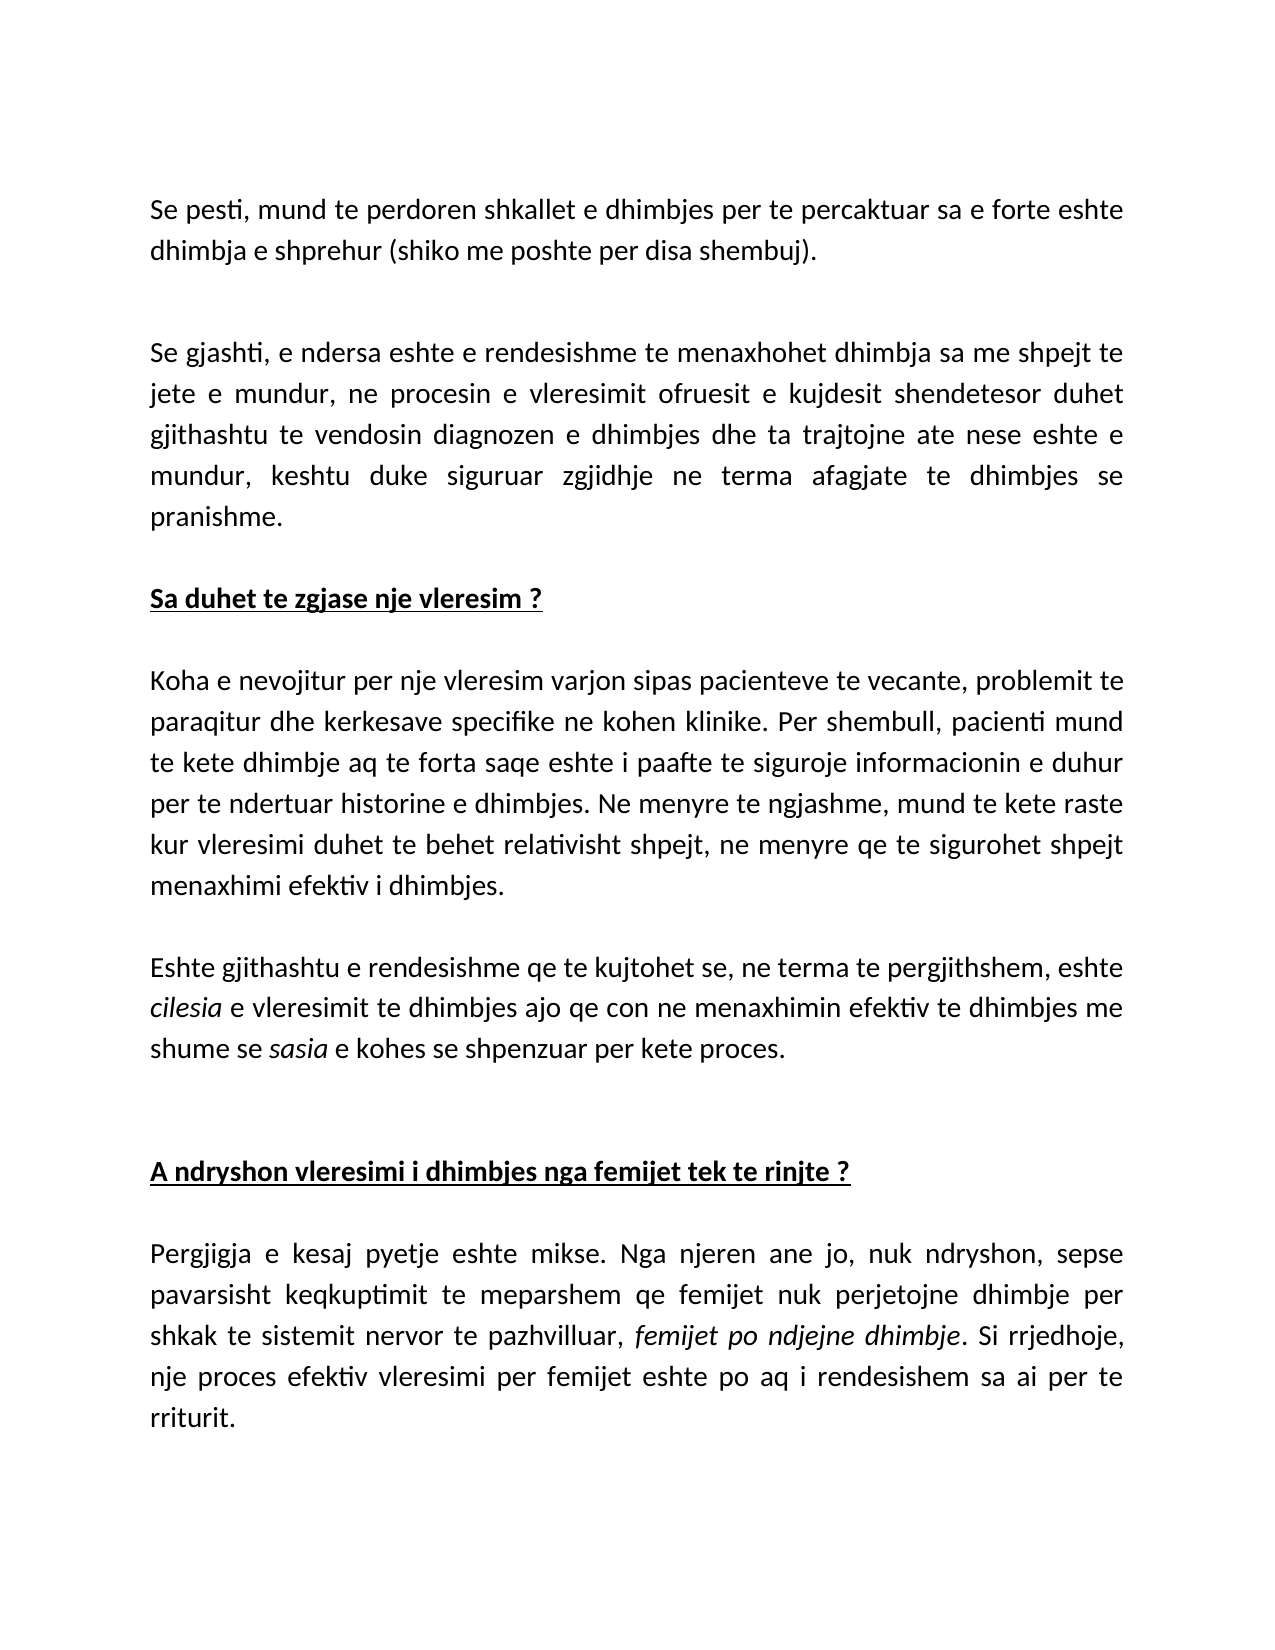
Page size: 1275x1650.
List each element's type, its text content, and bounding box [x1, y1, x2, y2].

text Pergjigja e kesaj pyetje eshte mikse. Nga njeren ane jo, nuk ndryshon, sepse pavarsisht keqkuptimit te meparshem qe femijet nuk perjetojne dhimbje per shkak te sistemit nervor te pazhvilluar, femijet po ndjejne dhimbje. Si rrjedhoje, nje proces efektiv vleresimi per femijet eshte po aq i rendesishem sa ai per te rriturit. [150, 1235, 1125, 1434]
text A ndryshon vleresimi i dhimbjes nga femijet tek te rinjte ? [150, 1153, 1125, 1189]
text Eshte gjithashtu e rendesishme qe te kujtohet se, ne terma te pergjithshem, eshte cilesia e vleresimit te dhimbjes ajo qe con ne menaxhimin efektiv te dhimbjes me shume se sasia e kohes se shpenzuar per kete proces. [150, 949, 1125, 1066]
text Se gjashti, e ndersa eshte e rendesishme te menaxhohet dhimbja sa me shpejt te jete e mundur, ne procesin e vleresimit ofruesit e kujdesit shendetesor duhet gjithashtu te vendosin diagnozen e dhimbjes dhe ta trajtojne ate nese eshte e mundur, keshtu duke siguruar zgjidhje ne terma afagjate te dhimbjes se pranishme. [150, 334, 1125, 534]
text Se pesti, mund te perdoren shkallet e dhimbjes per te percaktuar sa e forte eshte dhimbja e shprehur (shiko me poshte per disa shembuj). [150, 191, 1125, 267]
text Sa duhet te zgjase nje vleresim ? [150, 580, 1125, 616]
text Koha e nevojitur per nje vleresim varjon sipas pacienteve te vecante, problemit te paraqitur dhe kerkesave specifike ne kohen klinike. Per shembull, pacienti mund te kete dhimbje aq te forta saqe eshte i paafte te siguroje informacionin e duhur per te ndertuar historine e dhimbjes. Ne menyre te ngjashme, mund te kete raste kur vleresimi duhet te behet relativisht shpejt, ne menyre qe te sigurohet shpejt menaxhimi efektiv i dhimbjes. [150, 662, 1125, 902]
